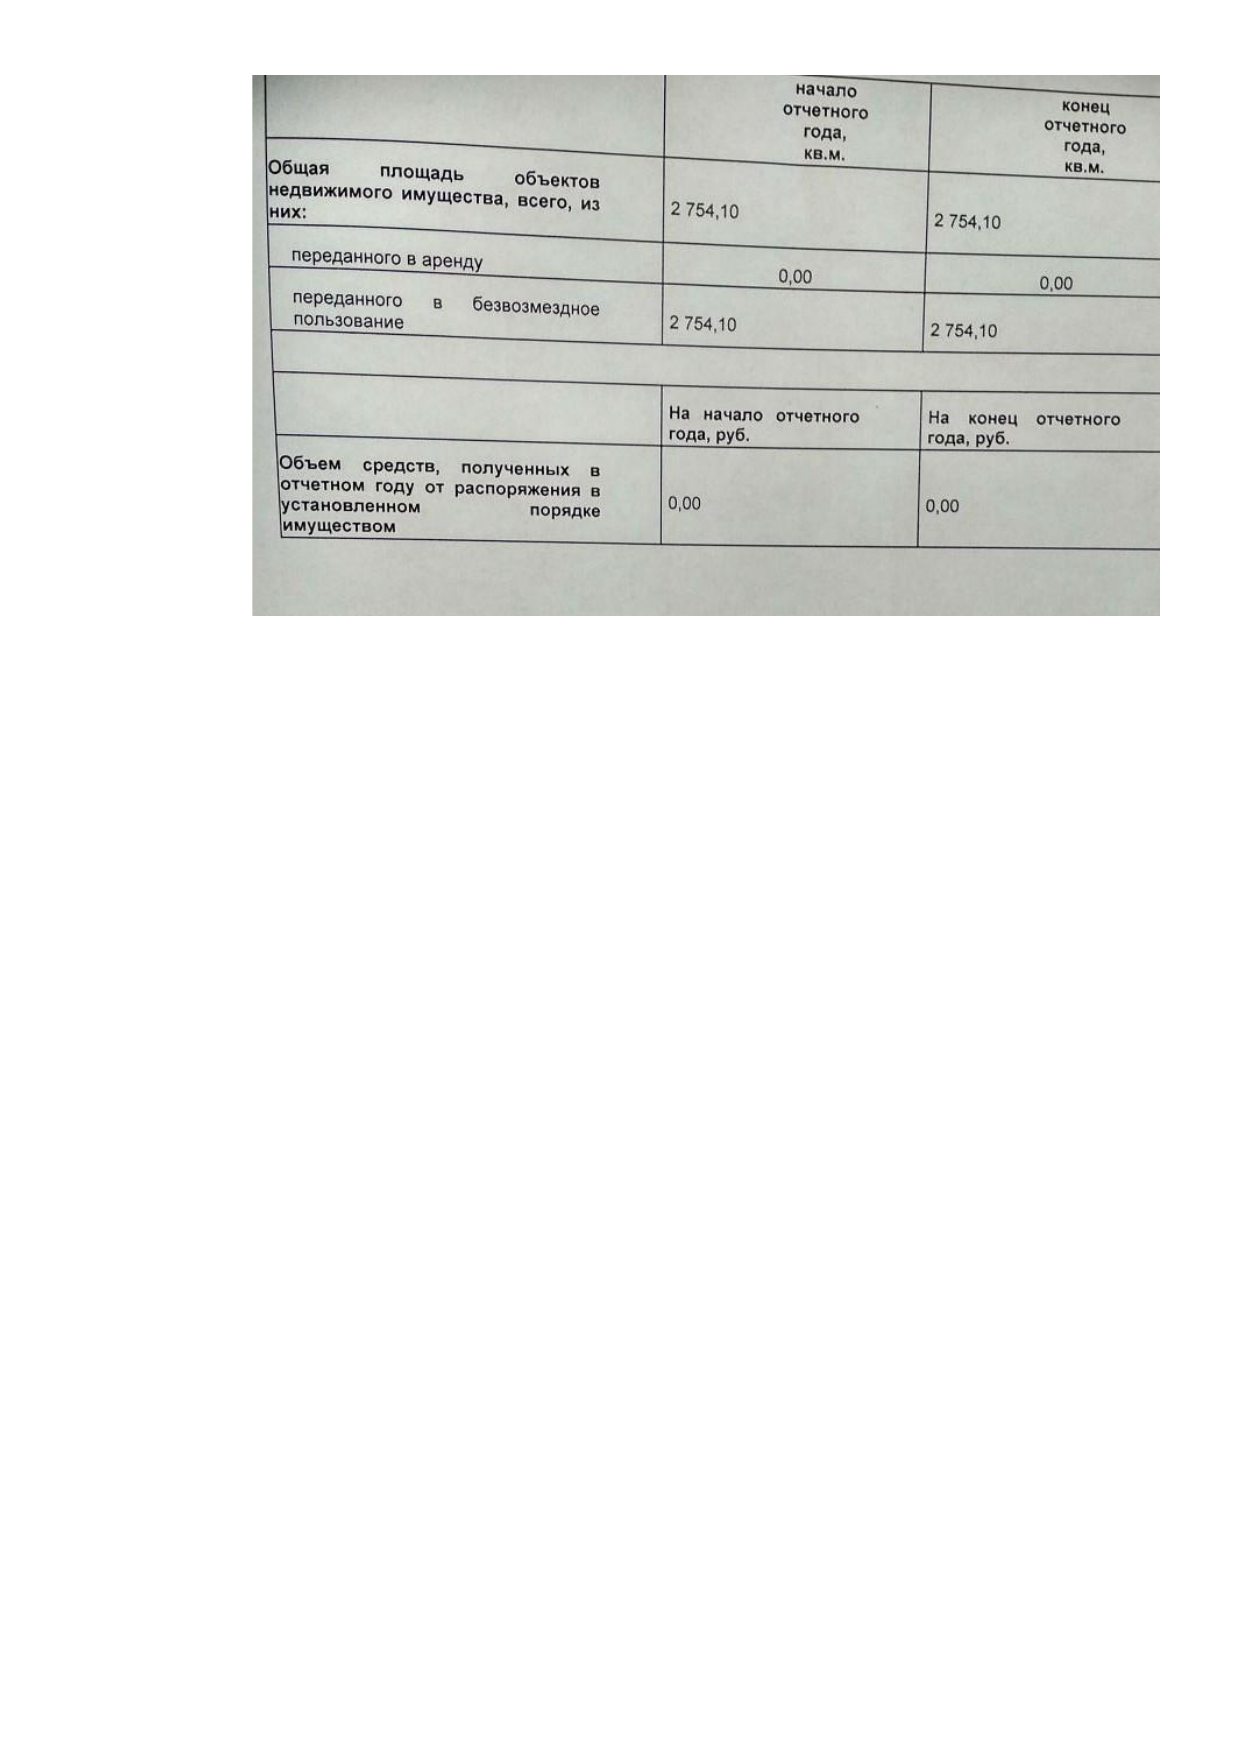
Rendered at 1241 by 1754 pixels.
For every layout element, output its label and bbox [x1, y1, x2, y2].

picture [252, 75, 1160, 616]
